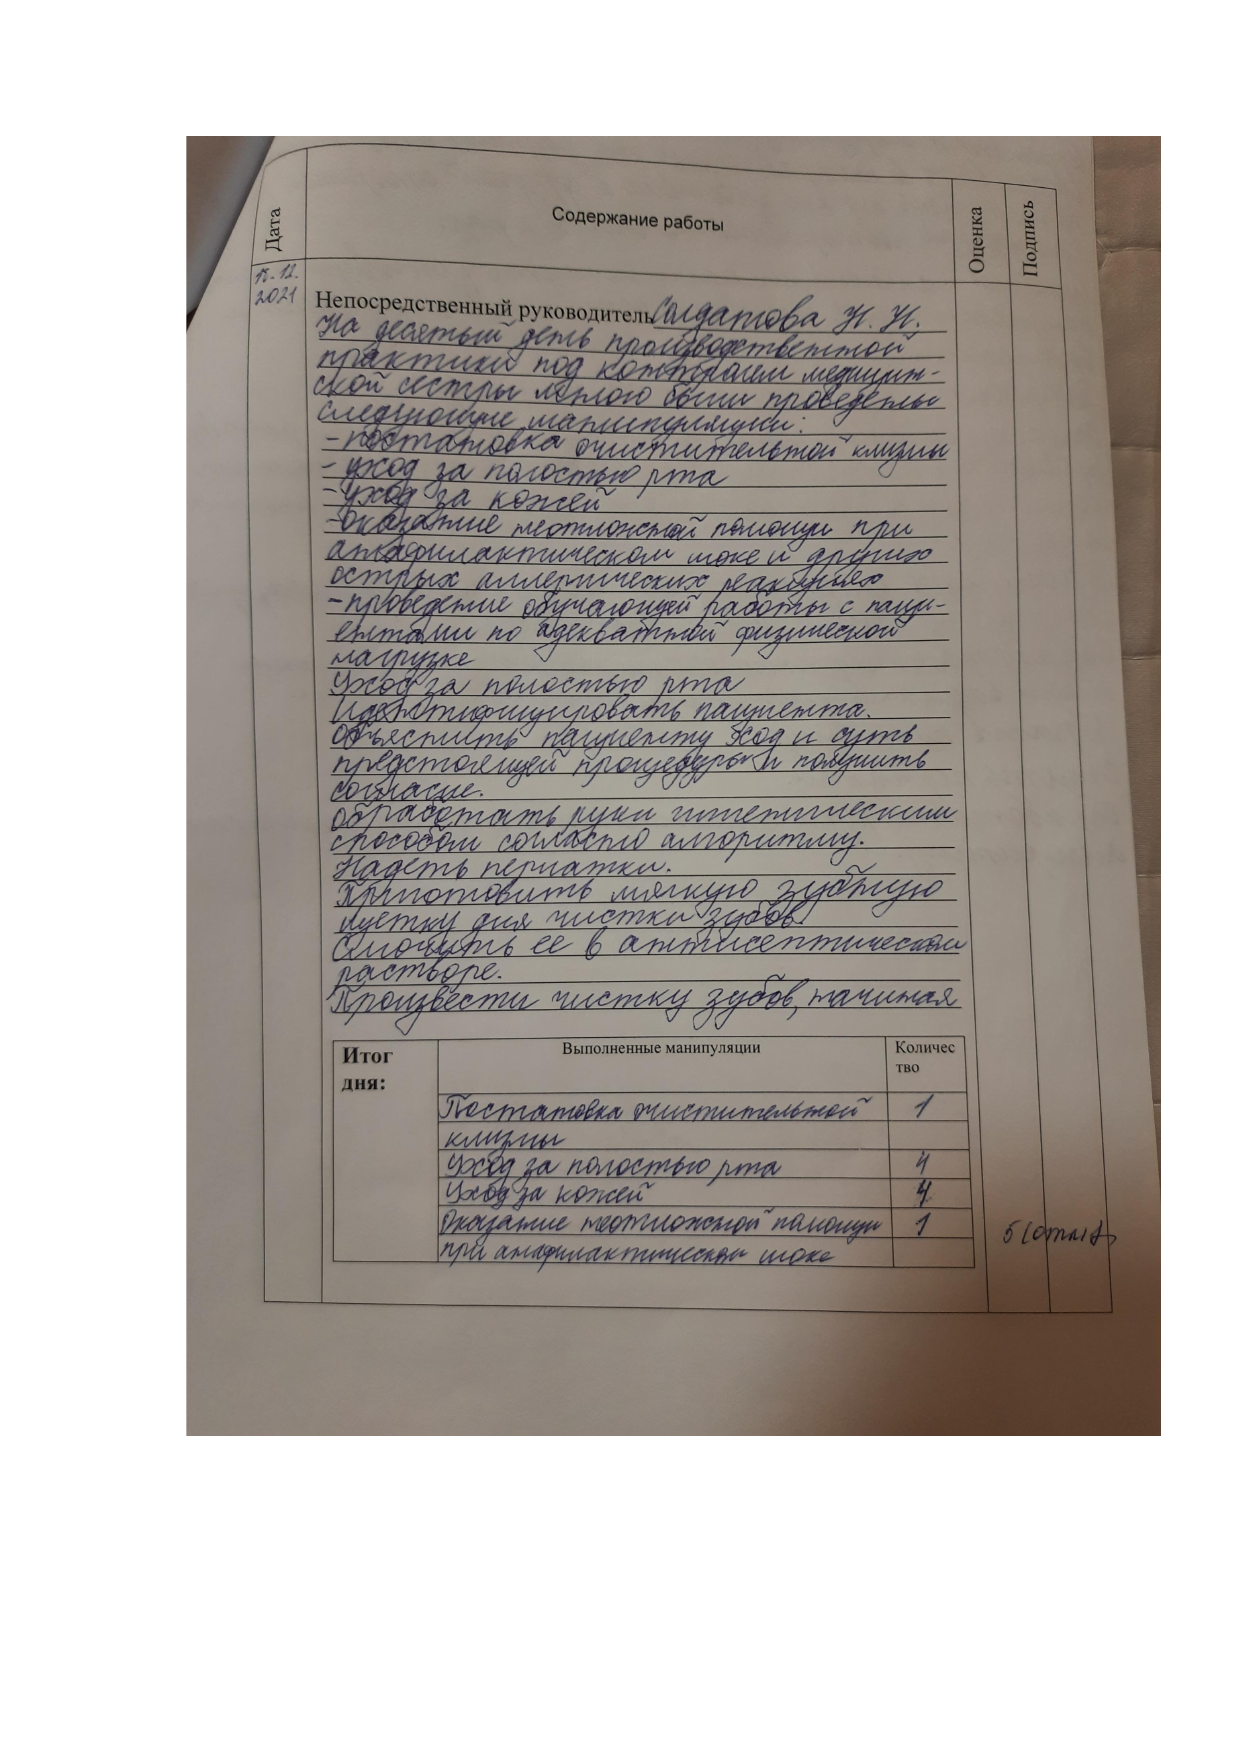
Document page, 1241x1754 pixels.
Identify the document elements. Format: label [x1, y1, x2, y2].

picture [186, 136, 1161, 1436]
